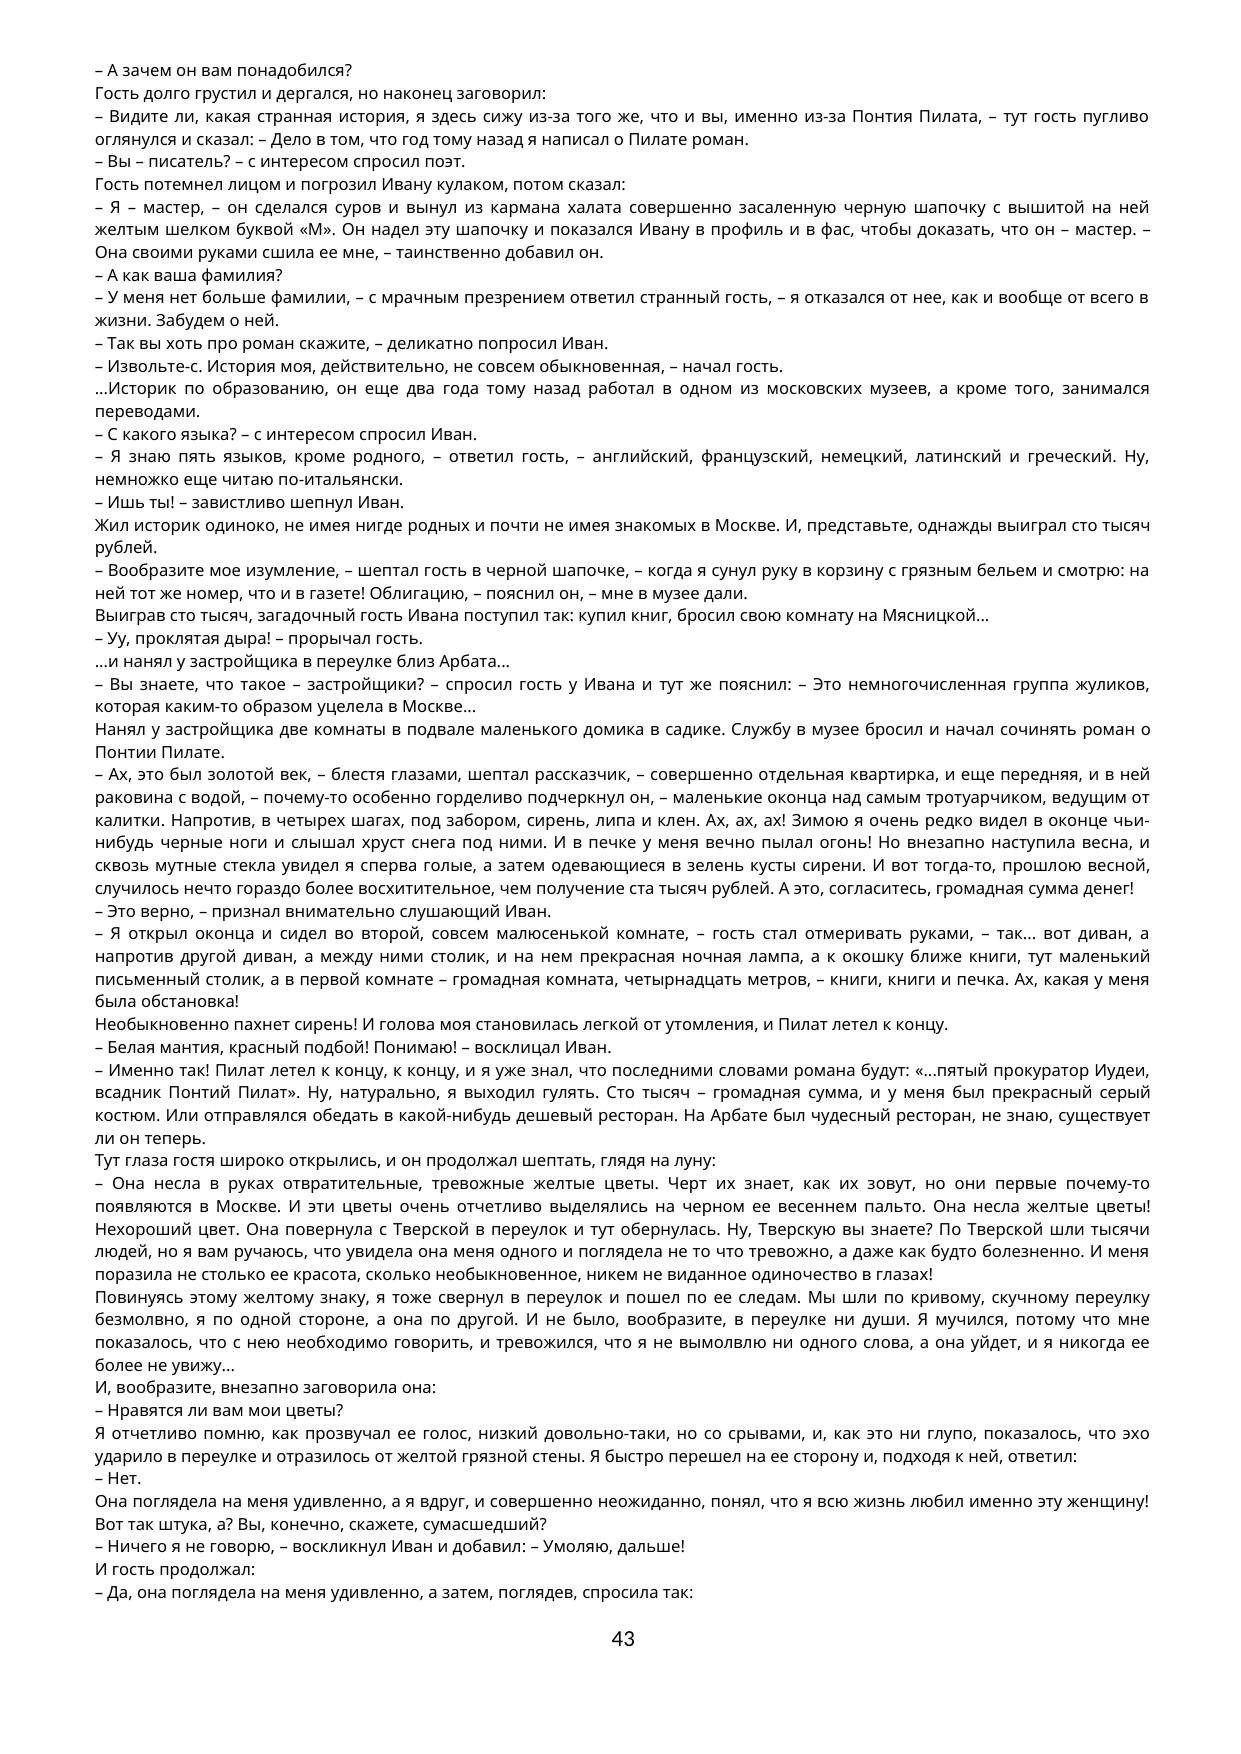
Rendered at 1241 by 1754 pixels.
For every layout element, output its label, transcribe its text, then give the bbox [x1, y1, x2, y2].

text – Я открыл оконца и сидел во второй, совсем малюсенькой комнате, – гость стал отмеривать руками, – так... вот диван, а напротив другой диван, а между ними столик, и на нем прекрасная ночная лампа, а к окошку ближе книги, тут маленький письменный столик, а в первой комнате – громадная комната, четырнадцать метров, – книги, книги и печка. Ах, какая у меня была обстановка! [94, 922, 1152, 1013]
text – Нет. [94, 1467, 1152, 1490]
text – Ишь ты! – завистливо шепнул Иван. [94, 491, 1152, 513]
text – А зачем он вам понадобился? [94, 59, 1152, 82]
text Гость долго грустил и дергался, но наконец заговорил: [94, 82, 1152, 104]
text – А как ваша фамилия? [94, 263, 1152, 286]
text – Именно так! Пилат летел к концу, к концу, и я уже знал, что последними словами романа будут: «...пятый прокуратор Иудеи, всадник Понтий Пилат». Ну, натурально, я выходил гулять. Сто тысяч – громадная сумма, и у меня был прекрасный серый костюм. Или отправлялся обедать в какой-нибудь дешевый ресторан. На Арбате был чудесный ресторан, не знаю, существует ли он теперь. [94, 1058, 1152, 1149]
text – Вообразите мое изумление, – шептал гость в черной шапочке, – когда я сунул руку в корзину с грязным бельем и смотрю: на ней тот же номер, что и в газете! Облигацию, – пояснил он, – мне в музее дали. [94, 559, 1152, 604]
text Необыкновенно пахнет сирень! И голова моя становилась легкой от утомления, и Пилат летел к концу. [94, 1013, 1152, 1036]
text ...и нанял у застройщика в переулке близ Арбата... [94, 649, 1152, 672]
text – Нравятся ли вам мои цветы? [94, 1399, 1152, 1422]
text Она поглядела на меня удивленно, а я вдруг, и совершенно неожиданно, понял, что я всю жизнь любил именно эту женщину! Вот так штука, а? Вы, конечно, скажете, сумасшедший? [94, 1490, 1152, 1535]
text И, вообразите, внезапно заговорила она: [94, 1376, 1152, 1399]
text – Вы – писатель? – с интересом спросил поэт. [94, 150, 1152, 173]
text – Видите ли, какая странная история, я здесь сижу из-за того же, что и вы, именно из-за Понтия Пилата, – тут гость пугливо оглянулся и сказал: – Дело в том, что год тому назад я написал о Пилате роман. [94, 104, 1152, 150]
text – Белая мантия, красный подбой! Понимаю! – восклицал Иван. [94, 1036, 1152, 1058]
text – У меня нет больше фамилии, – с мрачным презрением ответил странный гость, – я отказался от нее, как и вообще от всего в жизни. Забудем о ней. [94, 286, 1152, 332]
text – Ничего я не говорю, – воскликнул Иван и добавил: – Умоляю, дальше! [94, 1535, 1152, 1558]
text – Вы знаете, что такое – застройщики? – спросил гость у Ивана и тут же пояснил: – Это немногочисленная группа жуликов, которая каким-то образом уцелела в Москве... [94, 672, 1152, 718]
text – Она несла в руках отвратительные, тревожные желтые цветы. Черт их знает, как их зовут, но они первые почему-то появляются в Москве. И эти цветы очень отчетливо выделялись на черном ее весеннем пальто. Она несла желтые цветы! Нехороший цвет. Она повернула с Тверской в переулок и тут обернулась. Ну, Тверскую вы знаете? По Тверской шли тысячи людей, но я вам ручаюсь, что увидела она меня одного и поглядела не то что тревожно, а даже как будто болезненно. И меня поразила не столько ее красота, сколько необыкновенное, никем не виданное одиночество в глазах! [94, 1172, 1152, 1285]
text – Я знаю пять языков, кроме родного, – ответил гость, – английский, французский, немецкий, латинский и греческий. Ну, немножко еще читаю по-итальянски. [94, 445, 1152, 491]
text – Так вы хоть про роман скажите, – деликатно попросил Иван. [94, 332, 1152, 354]
text ...Историк по образованию, он еще два года тому назад работал в одном из московских музеев, а кроме того, занимался переводами. [94, 377, 1152, 422]
text – Уу, проклятая дыра! – прорычал гость. [94, 627, 1152, 649]
text – Это верно, – признал внимательно слушающий Иван. [94, 899, 1152, 922]
text Гость потемнел лицом и погрозил Ивану кулаком, потом сказал: [94, 173, 1152, 195]
text И гость продолжал: [94, 1558, 1152, 1581]
text – Я – мастер, – он сделался суров и вынул из кармана халата совершенно засаленную черную шапочку с вышитой на ней желтым шелком буквой «М». Он надел эту шапочку и показался Ивану в профиль и в фас, чтобы доказать, что он – мастер. – Она своими руками сшила ее мне, – таинственно добавил он. [94, 195, 1152, 263]
text Жил историк одиноко, не имея нигде родных и почти не имея знакомых в Москве. И, представьте, однажды выиграл сто тысяч рублей. [94, 513, 1152, 559]
text Я отчетливо помню, как прозвучал ее голос, низкий довольно-таки, но со срывами, и, как это ни глупо, показалось, что эхо ударило в переулке и отразилось от желтой грязной стены. Я быстро перешел на ее сторону и, подходя к ней, ответил: [94, 1422, 1152, 1467]
text Выиграв сто тысяч, загадочный гость Ивана поступил так: купил книг, бросил свою комнату на Мясницкой... [94, 604, 1152, 627]
text – Ах, это был золотой век, – блестя глазами, шептал рассказчик, – совершенно отдельная квартирка, и еще передняя, и в ней раковина с водой, – почему-то особенно горделиво подчеркнул он, – маленькие оконца над самым тротуарчиком, ведущим от калитки. Напротив, в четырех шагах, под забором, сирень, липа и клен. Ах, ах, ах! Зимою я очень редко видел в оконце чьи-нибудь черные ноги и слышал хруст снега под ними. И в печке у меня вечно пылал огонь! Но внезапно наступила весна, и сквозь мутные стекла увидел я сперва голые, а затем одевающиеся в зелень кусты сирени. И вот тогда-то, прошлою весной, случилось нечто гораздо более восхитительное, чем получение ста тысяч рублей. А это, согласитесь, громадная сумма денег! [94, 763, 1152, 899]
text – Да, она поглядела на меня удивленно, а затем, поглядев, спросила так: [94, 1581, 1152, 1603]
text Тут глаза гостя широко открылись, и он продолжал шептать, глядя на луну: [94, 1149, 1152, 1172]
text Повинуясь этому желтому знаку, я тоже свернул в переулок и пошел по ее следам. Мы шли по кривому, скучному переулку безмолвно, я по одной стороне, а она по другой. И не было, вообразите, в переулке ни души. Я мучился, потому что мне показалось, что с нею необходимо говорить, и тревожился, что я не вымолвлю ни одного слова, а она уйдет, и я никогда ее более не увижу... [94, 1285, 1152, 1376]
text Нанял у застройщика две комнаты в подвале маленького домика в садике. Службу в музее бросил и начал сочинять роман о Понтии Пилате. [94, 718, 1152, 763]
text – С какого языка? – с интересом спросил Иван. [94, 422, 1152, 445]
text – Извольте-с. История моя, действительно, не совсем обыкновенная, – начал гость. [94, 354, 1152, 377]
